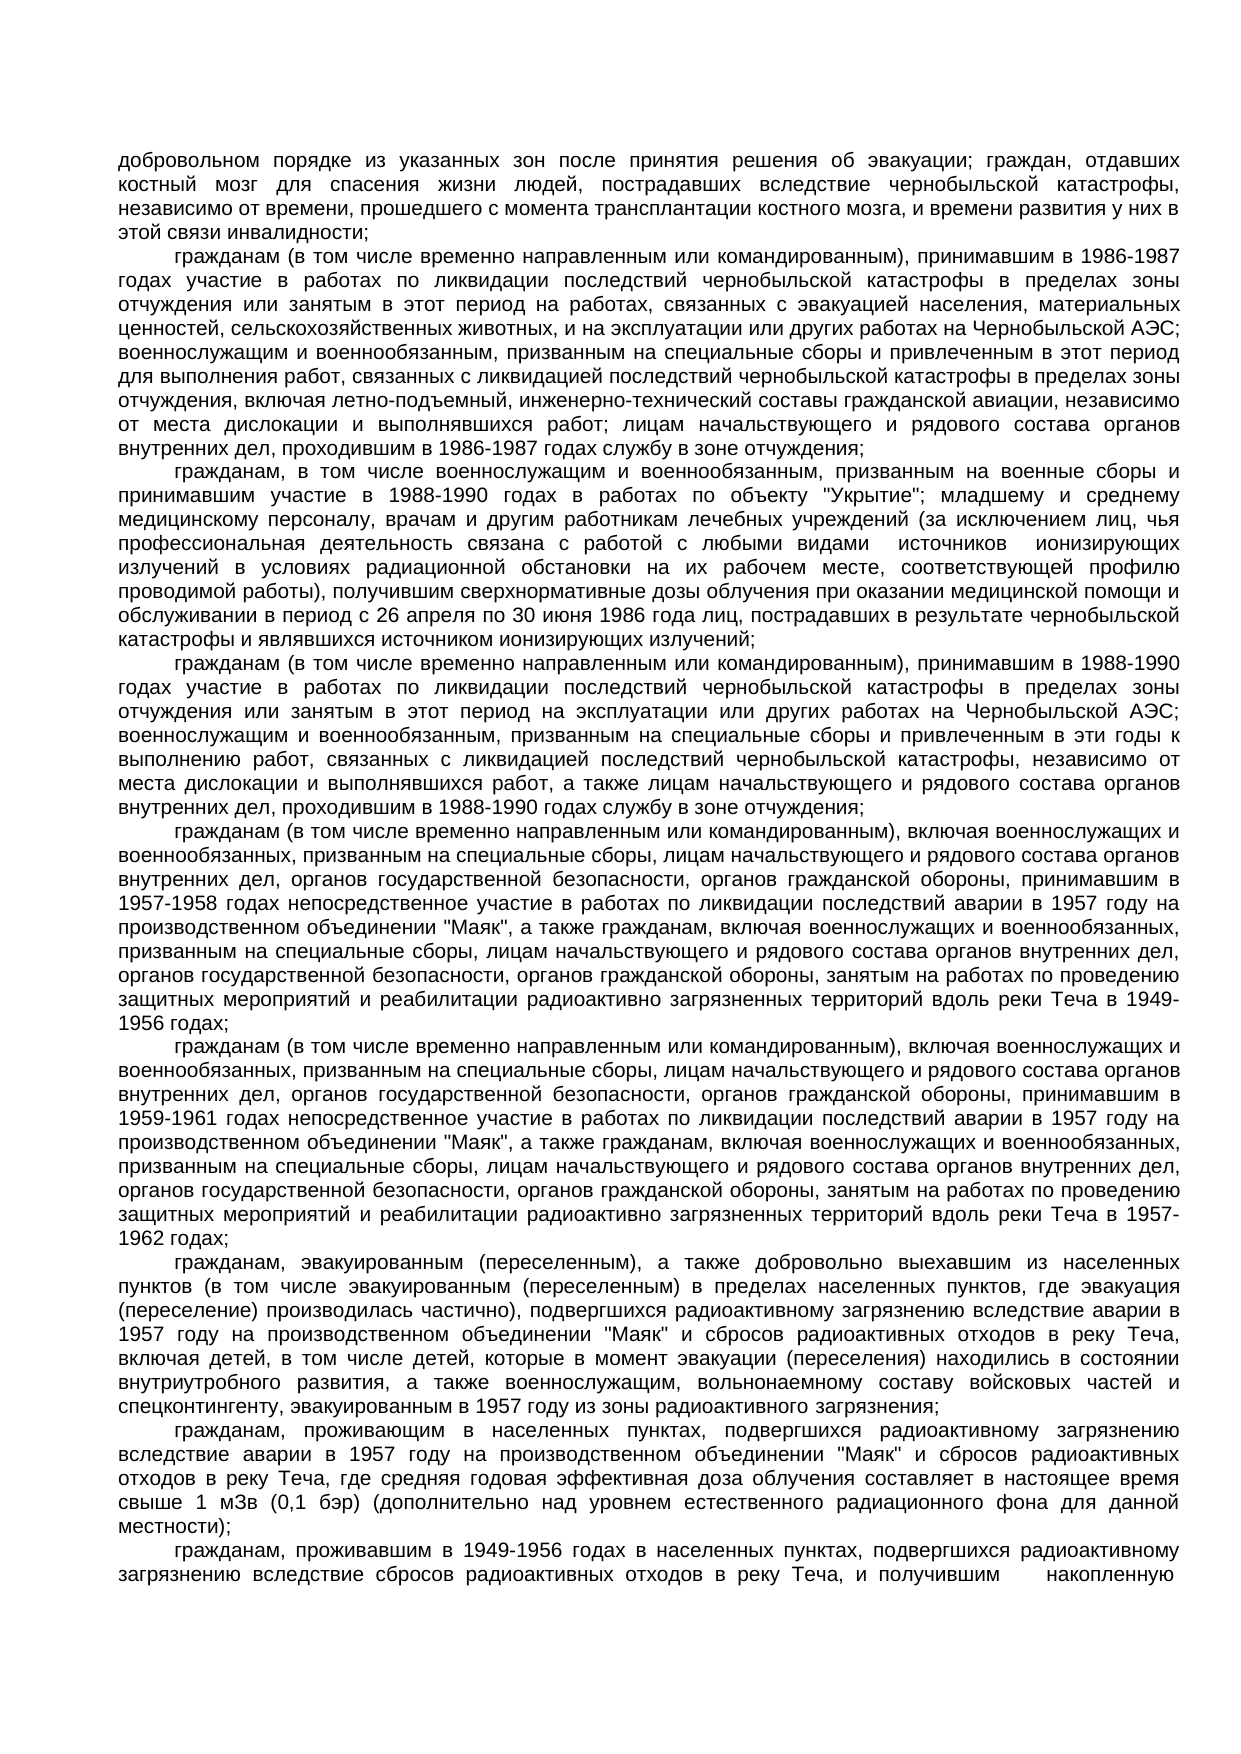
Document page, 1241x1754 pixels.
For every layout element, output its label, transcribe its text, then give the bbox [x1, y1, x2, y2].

text гражданам (в том числе временно направленным или командированным), включая военнослужащих и военнообязанных, призванным на специальные сборы, лицам начальствующего и рядового состава органов внутренних дел, органов государственной безопасности, органов гражданской обороны, принимавшим в 1959-1961 годах непосредственное участие в работах по ликвидации последствий аварии в 1957 году на производственном объединении "Маяк", а также гражданам, включая военнослужащих и военнообязанных, призванным на специальные сборы, лицам начальствующего и рядового состава органов внутренних дел, органов государственной безопасности, органов гражданской обороны, занятым на работах по проведению защитных мероприятий и реабилитации радиоактивно загрязненных территорий вдоль реки Теча в 1957-1962 годах; [118, 1034, 1182, 1250]
text гражданам, проживающим в населенных пунктах, подвергшихся радиоактивному загрязнению вследствие аварии в 1957 году на производственном объединении "Маяк" и сбросов радиоактивных отходов в реку Теча, где средняя годовая эффективная доза облучения составляет в настоящее время свыше 1 мЗв (0,1 бэр) (дополнительно над уровнем естественного радиационного фона для данной местности); [118, 1418, 1181, 1537]
text гражданам, проживавшим в 1949-1956 годах в населенных пунктах, подвергшихся радиоактивному загрязнению вследствие сбросов радиоактивных отходов в реку Теча, и получившим накопленную [118, 1537, 1181, 1585]
text добровольном порядке из указанных зон после принятия решения об эвакуации; граждан, отдавших костный мозг для спасения жизни людей, пострадавших вследствие чернобыльской катастрофы, независимо от времени, прошедшего с момента трансплантации костного мозга, и времени развития у них в этой связи инвалидности; [118, 148, 1181, 244]
text гражданам (в том числе временно направленным или командированным), включая военнослужащих и военнообязанных, призванным на специальные сборы, лицам начальствующего и рядового состава органов внутренних дел, органов государственной безопасности, органов гражданской обороны, принимавшим в 1957-1958 годах непосредственное участие в работах по ликвидации последствий аварии в 1957 году на производственном объединении "Маяк", а также гражданам, включая военнослужащих и военнообязанных, призванным на специальные сборы, лицам начальствующего и рядового состава органов внутренних дел, органов государственной безопасности, органов гражданской обороны, занятым на работах по проведению защитных мероприятий и реабилитации радиоактивно загрязненных территорий вдоль реки Теча в 1949-1956 годах; [118, 819, 1181, 1034]
text гражданам, в том числе военнослужащим и военнообязанным, призванным на военные сборы и принимавшим участие в 1988-1990 годах в работах по объекту "Укрытие"; младшему и среднему медицинскому персоналу, врачам и другим работникам лечебных учреждений (за исключением лиц, чья профессиональная деятельность связана с работой с любыми видами источников ионизирующих излучений в условиях радиационной обстановки на их рабочем месте, соответствующей профилю проводимой работы), получившим сверхнормативные дозы облучения при оказании медицинской помощи и обслуживании в период с 26 апреля по 30 июня 1986 года лиц, пострадавших в результате чернобыльской катастрофы и являвшихся источником ионизирующих излучений; [118, 459, 1181, 651]
text гражданам, эвакуированным (переселенным), а также добровольно выехавшим из населенных пунктов (в том числе эвакуированным (переселенным) в пределах населенных пунктов, где эвакуация (переселение) производилась частично), подвергшихся радиоактивному загрязнению вследствие аварии в 1957 году на производственном объединении "Маяк" и сбросов радиоактивных отходов в реку Теча, включая детей, в том числе детей, которые в момент эвакуации (переселения) находились в состоянии внутриутробного развития, а также военнослужащим, вольнонаемному составу войсковых частей и спецконтингенту, эвакуированным в 1957 году из зоны радиоактивного загрязнения; [118, 1250, 1182, 1418]
text гражданам (в том числе временно направленным или командированным), принимавшим в 1988-1990 годах участие в работах по ликвидации последствий чернобыльской катастрофы в пределах зоны отчуждения или занятым в этот период на эксплуатации или других работах на Чернобыльской АЭС; военнослужащим и военнообязанным, призванным на специальные сборы и привлеченным в эти годы к выполнению работ, связанных с ликвидацией последствий чернобыльской катастрофы, независимо от места дислокации и выполнявшихся работ, а также лицам начальствующего и рядового состава органов внутренних дел, проходившим в 1988-1990 годах службу в зоне отчуждения; [118, 651, 1181, 819]
text гражданам (в том числе временно направленным или командированным), принимавшим в 1986-1987 годах участие в работах по ликвидации последствий чернобыльской катастрофы в пределах зоны отчуждения или занятым в этот период на работах, связанных с эвакуацией населения, материальных ценностей, сельскохозяйственных животных, и на эксплуатации или других работах на Чернобыльской АЭС; военнослужащим и военнообязанным, призванным на специальные сборы и привлеченным в этот период для выполнения работ, связанных с ликвидацией последствий чернобыльской катастрофы в пределах зоны отчуждения, включая летно-подъемный, инженерно-технический составы гражданской авиации, независимо от места дислокации и выполнявшихся работ; лицам начальствующего и рядового состава органов внутренних дел, проходившим в 1986-1987 годах службу в зоне отчуждения; [118, 244, 1181, 459]
